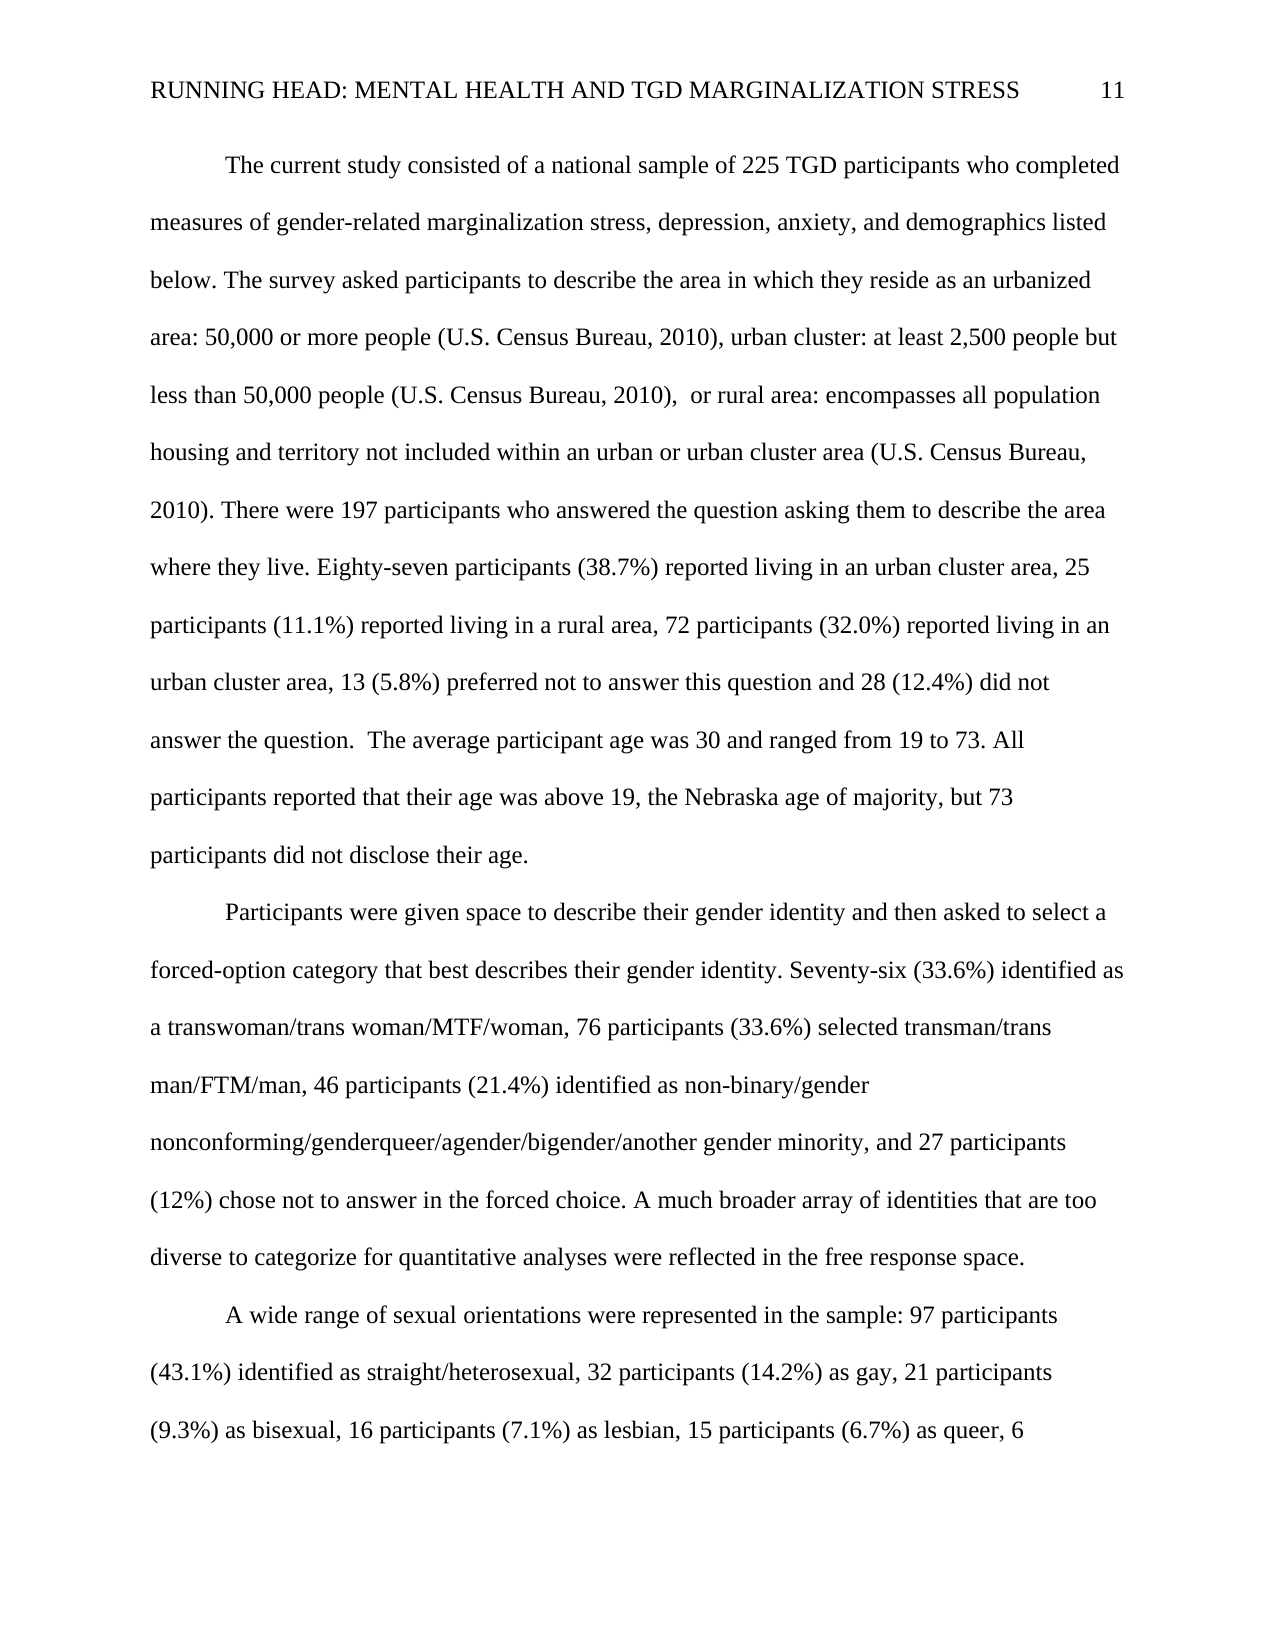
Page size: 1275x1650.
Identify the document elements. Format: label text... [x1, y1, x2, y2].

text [150, 1300, 1125, 1444]
text Participants were given space to describe their gender identity and then asked to select a forced-option category that best describes their gender identity. Seventy-six (33.6%) identified as a transwoman/trans woman/MTF/woman, 76 participants (33.6%) selected transman/trans man/FTM/man, 46 participants (21.4%) identified as non-binary/gender nonconforming/genderqueer/agender/bigender/another gender minority, and 27 participants (12%) chose not to answer in the forced choice. A much broader array of identities that are too diverse to categorize for quantitative analyses were reflected in the free response space. [150, 897, 1125, 1271]
text The current study consisted of a national sample of 225 TGD participants who completed measures of gender-related marginalization stress, depression, anxiety, and demographics listed below. The survey asked participants to describe the area in which they reside as an urbanized area: 50,000 or more people (U.S. Census Bureau, 2010), urban cluster: at least 2,500 people but less than 50,000 people (U.S. Census Bureau, 2010), or rural area: encompasses all population housing and territory not included within an urban or urban cluster area (U.S. Census Bureau, 2010). There were 197 participants who answered the question asking them to describe the area where they live. Eighty-seven participants (38.7%) reported living in an urban cluster area, 25 participants (11.1%) reported living in a rural area, 72 participants (32.0%) reported living in an urban cluster area, 13 (5.8%) preferred not to answer this question and 28 (12.4%) did not answer the question. The average participant age was 30 and ranged from 19 to 73. All participants reported that their age was above 19, the Nebraska age of majority, but 73 participants did not disclose their age. [150, 150, 1125, 869]
